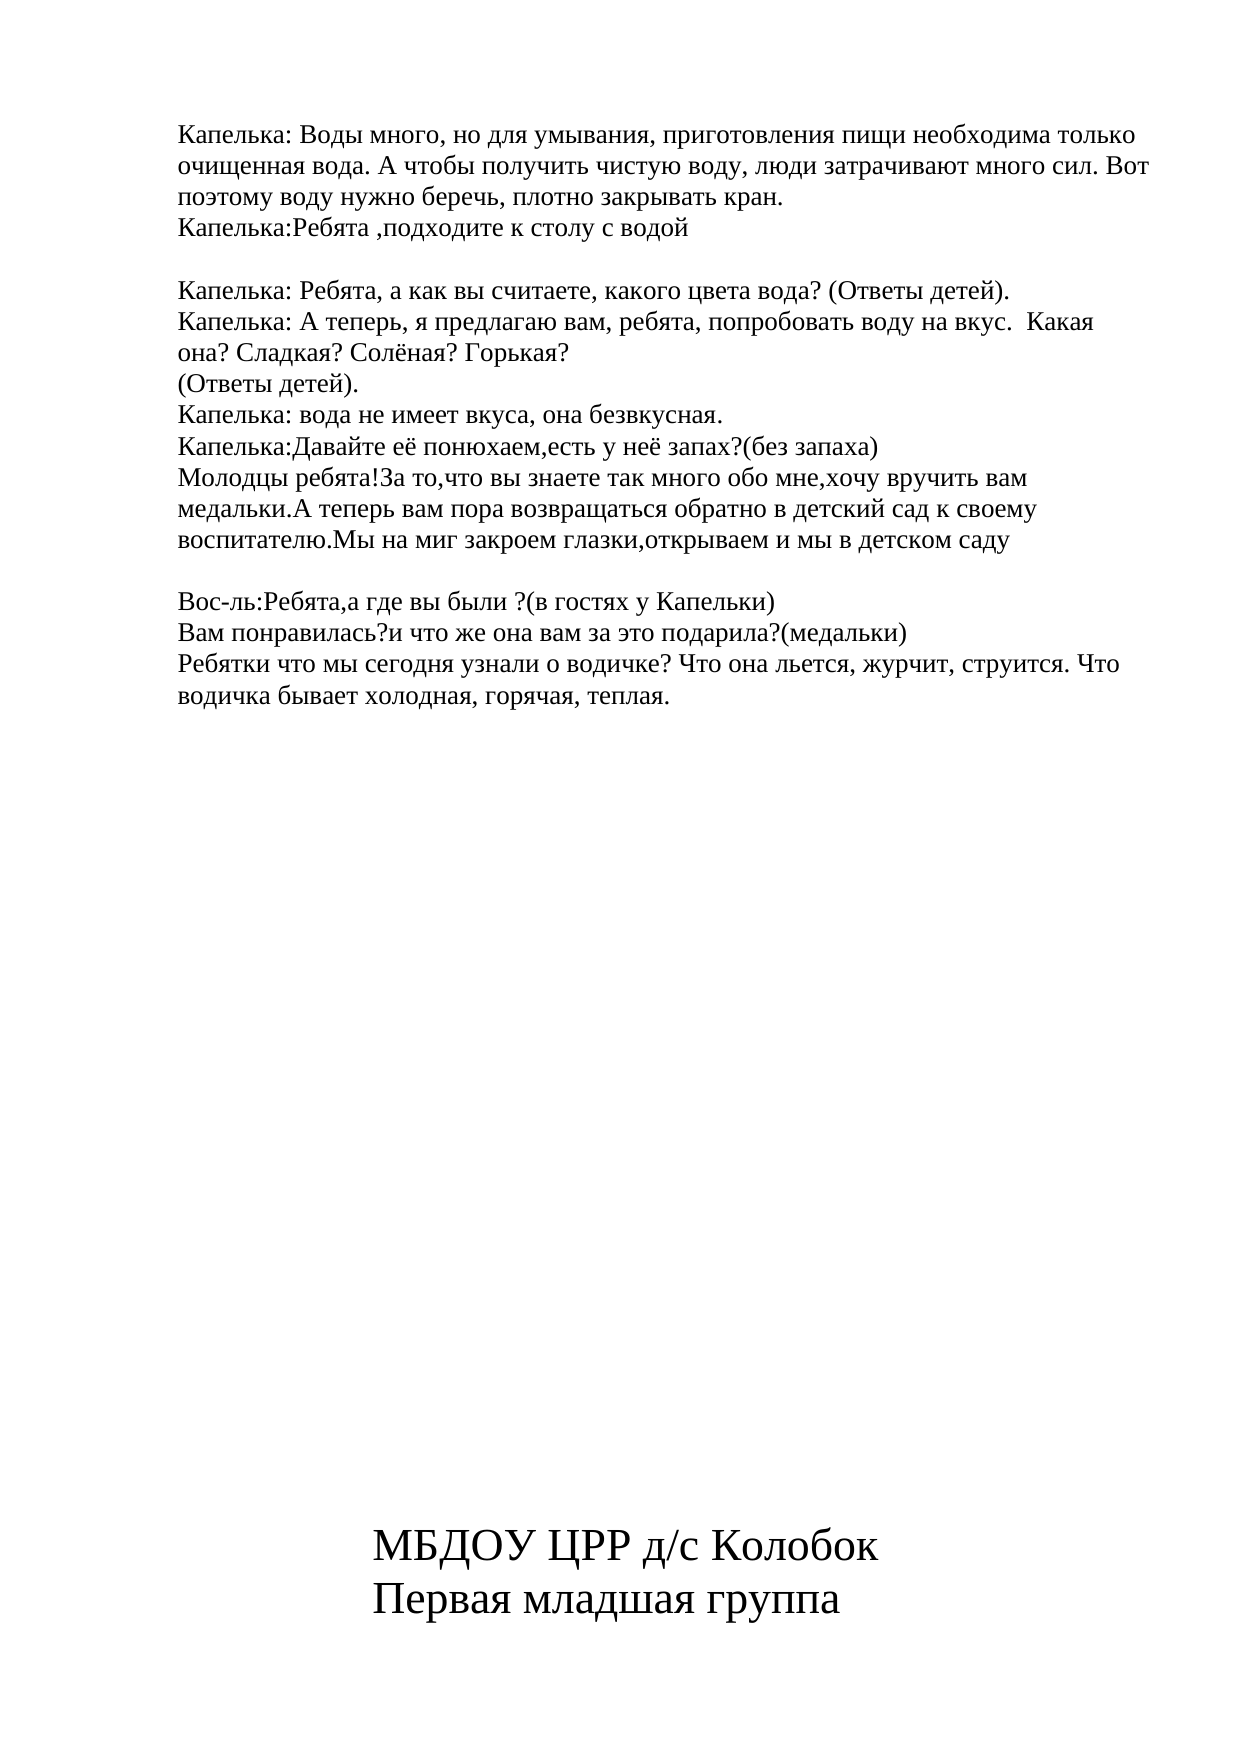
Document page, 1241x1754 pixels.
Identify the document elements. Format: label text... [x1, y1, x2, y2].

text Капелька: Ребята, а как вы считаете, какого цвета вода? (Ответы детей). [177, 274, 1152, 305]
text Ребятки что мы сегодня узнали о водичке? Что она льется, журчит, струится. Что водичка бывает холодная, горячая, теплая. [177, 648, 1152, 710]
text Первая младшая группа [177, 1570, 1152, 1623]
text Капелька: Воды много, но для умывания, приготовления пищи необходима только очищенная вода. А чтобы получить чистую воду, люди затрачивают много сил. Вот поэтому воду нужно беречь, плотно закрывать кран. [177, 118, 1152, 212]
text Капелька:Давайте её понюхаем,есть у неё запах?(без запаха) [177, 429, 1152, 461]
text Капелька:Ребята ,подходите к столу с водой [177, 212, 1152, 243]
text Вос-ль:Ребята,а где вы были ?(в гостях у Капельки) [177, 585, 1152, 616]
text Вам понравилась?и что же она вам за это подарила?(медальки) [177, 616, 1152, 648]
text Капелька: вода не имеет вкуса, она безвкусная. [177, 398, 1152, 429]
text Капелька: А теперь, я предлагаю вам, ребята, попробовать воду на вкус. Какая она? Сладкая? Солёная? Горькая? [177, 305, 1152, 367]
text Молодцы ребята!За то,что вы знаете так много обо мне,хочу вручить вам медальки.А теперь вам пора возвращаться обратно в детский сад к своему воспитателю.Мы на миг закроем глазки,открываем и мы в детском саду [177, 461, 1152, 554]
text МБДОУ ЦРР д/с Колобок [177, 1517, 1152, 1570]
text (Ответы детей). [177, 367, 1152, 398]
